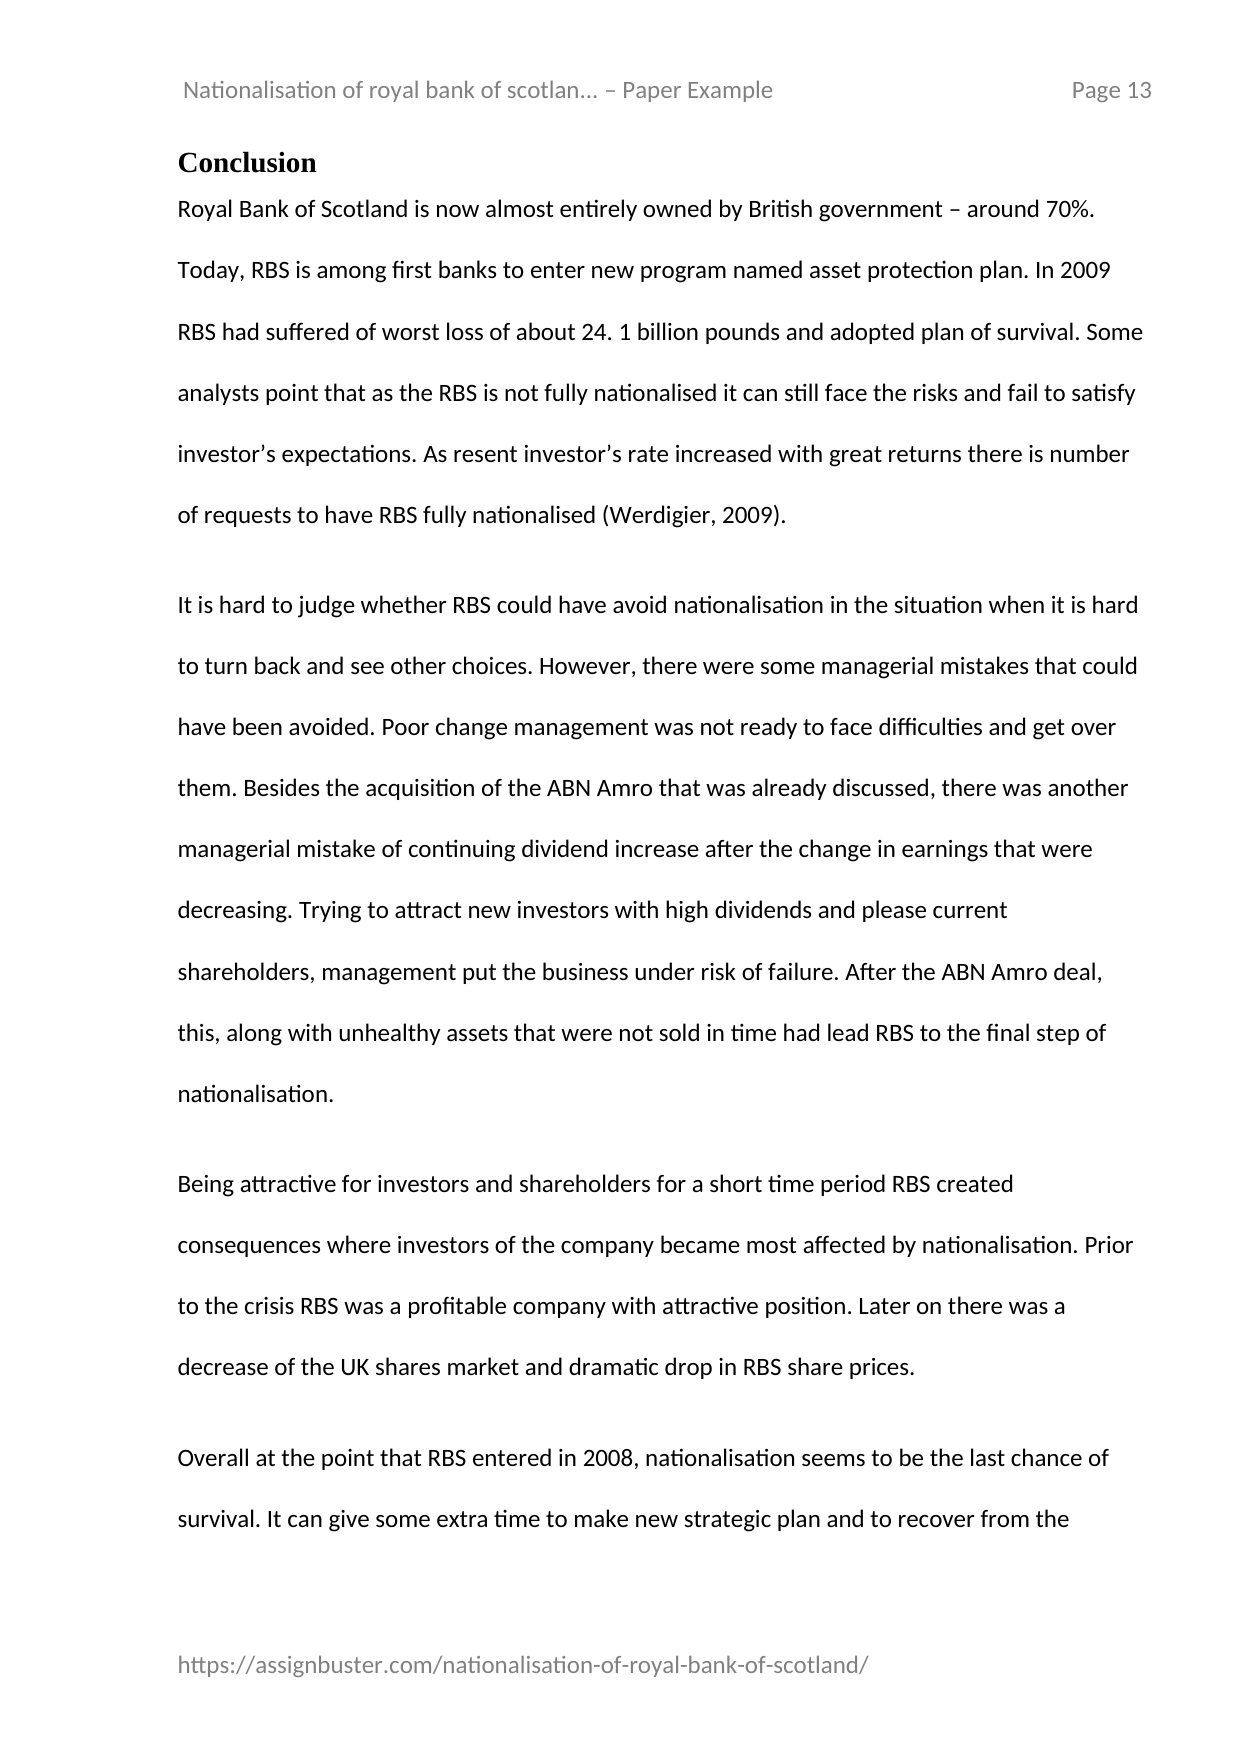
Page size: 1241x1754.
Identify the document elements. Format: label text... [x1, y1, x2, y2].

subtitle Conclusion [177, 145, 1152, 178]
text Being attractive for investors and shareholders for a short time period RBS created consequences where investors of the company became most affected by nationalisation. Prior to the crisis RBS was a profitable company with attractive position. Later on there was a decrease of the UK shares market and dramatic drop in RBS share prices. [177, 1168, 1152, 1382]
text Royal Bank of Scotland is now almost entirely owned by British government – around 70%. Today, RBS is among first banks to enter new program named asset protection plan. In 2009 RBS had suffered of worst loss of about 24. 1 billion pounds and adopted plan of survival. Some analysts point that as the RBS is not fully nationalised it can still face the risks and fail to satisfy investor’s expectations. As resent investor’s rate increased with great returns there is number of requests to have RBS fully nationalised (Werdigier, 2009). [177, 194, 1152, 529]
text It is hard to judge whether RBS could have avoid nationalisation in the situation when it is hard to turn back and see other choices. However, there were some managerial mistakes that could have been avoided. Poor change management was not ready to face difficulties and get over them. Besides the acquisition of the ABN Amro that was already discussed, there was another managerial mistake of continuing dividend increase after the change in earnings that were decreasing. Trying to attract new investors with high dividends and please current shareholders, management put the business under risk of failure. After the ABN Amro deal, this, along with unhealthy assets that were not sold in time had lead RBS to the final step of nationalisation. [177, 589, 1152, 1108]
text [177, 1442, 1152, 1533]
